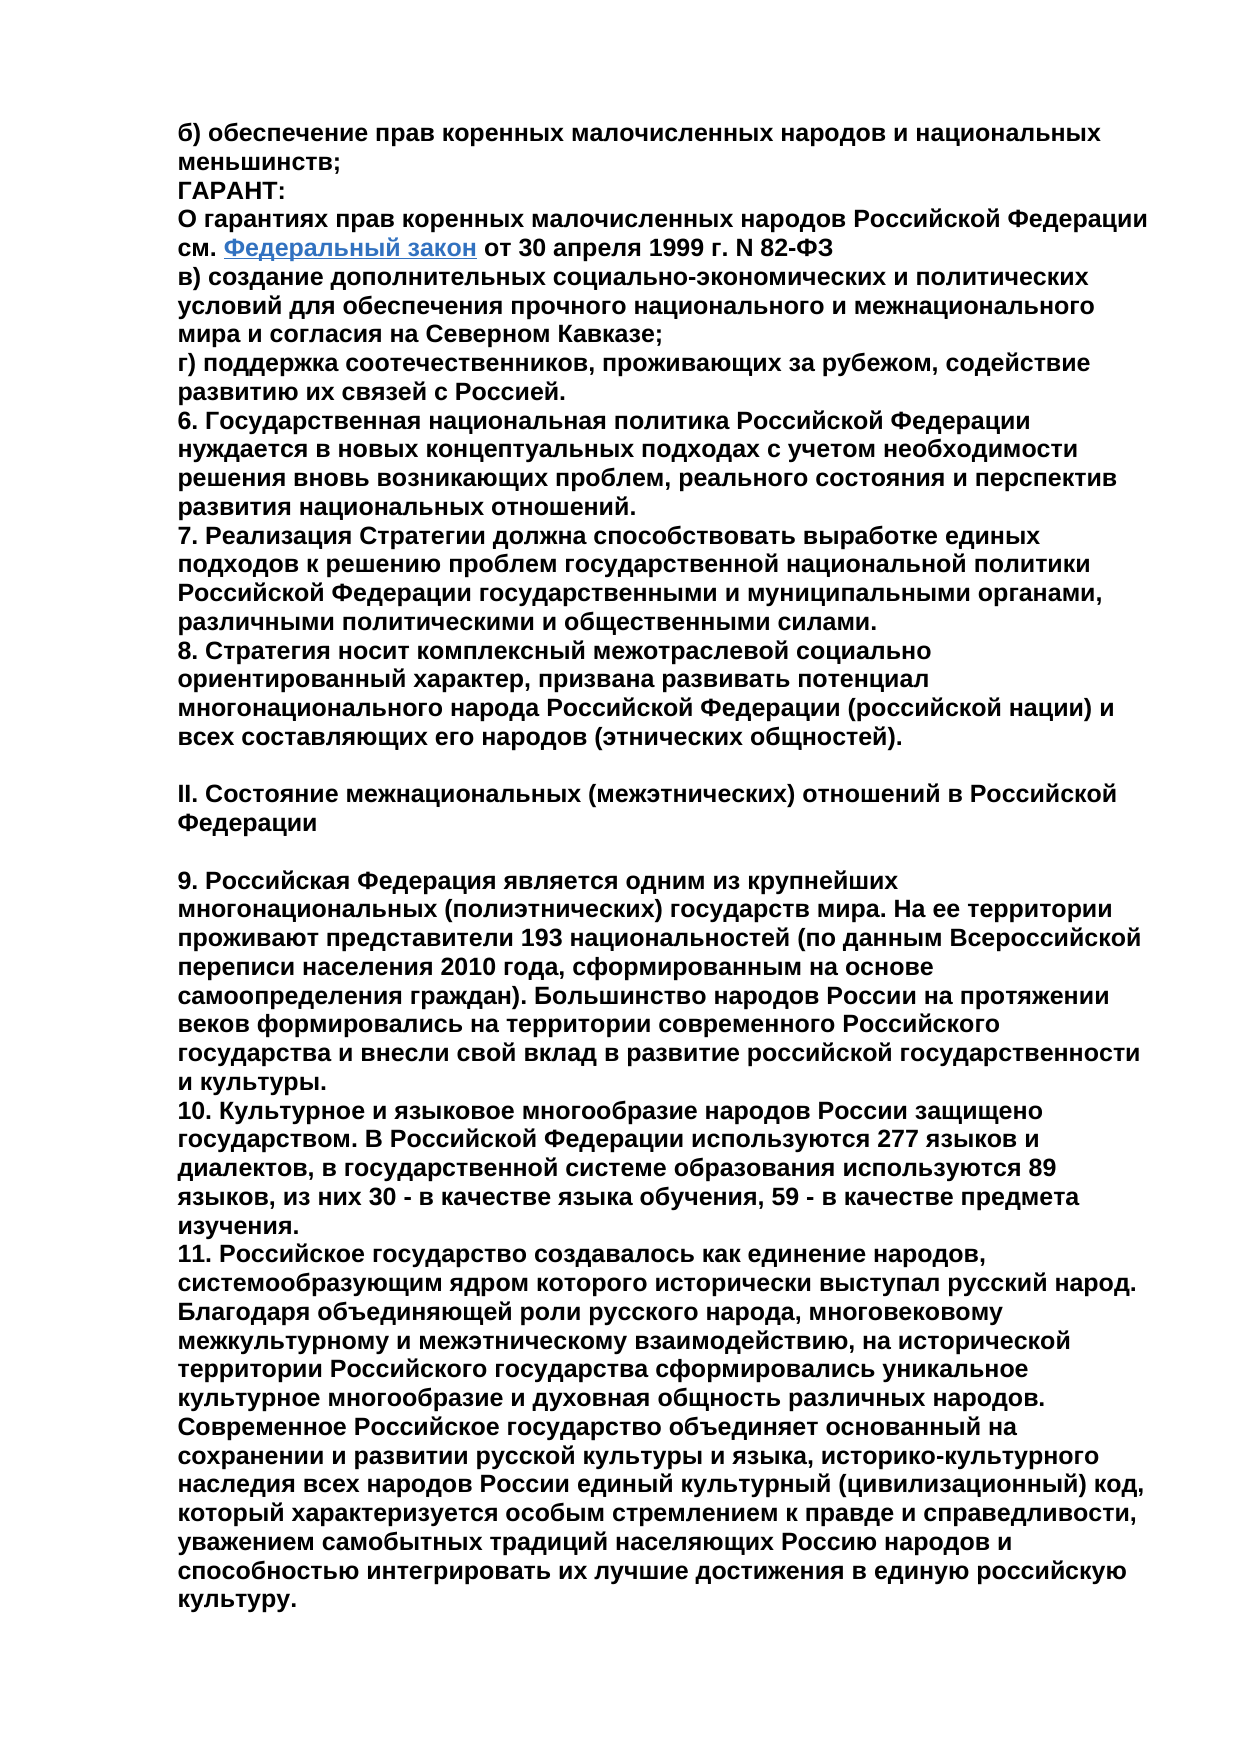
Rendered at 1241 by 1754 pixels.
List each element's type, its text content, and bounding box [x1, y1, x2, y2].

text О гарантиях прав коренных малочисленных народов Российской Федерации см. Федеральный закон от 30 апреля 1999 г. N 82-ФЗ [177, 204, 1152, 262]
text г) поддержка соотечественников, проживающих за рубежом, содействие развитию их связей с Россией. [177, 348, 1152, 406]
text 9. Российская Федерация является одним из крупнейших многонациональных (полиэтнических) государств мира. На ее территории проживают представители 193 национальностей (по данным Всероссийской переписи населения 2010 года, сформированным на основе самоопределения граждан). Большинство народов России на протяжении веков формировались на территории современного Российского государства и внесли свой вклад в развитие российской государственности и культуры. [177, 866, 1152, 1096]
text ГАРАНТ: [177, 176, 1152, 204]
text 7. Реализация Стратегии должна способствовать выработке единых подходов к решению проблем государственной национальной политики Российской Федерации государственными и муниципальными органами, различными политическими и общественными силами. [177, 521, 1152, 636]
text 6. Государственная национальная политика Российской Федерации нуждается в новых концептуальных подходах с учетом необходимости решения вновь возникающих проблем, реального состояния и перспектив развития национальных отношений. [177, 406, 1152, 521]
text 11. Российское государство создавалось как единение народов, системообразующим ядром которого исторически выступал русский народ. Благодаря объединяющей роли русского народа, многовековому межкультурному и межэтническому взаимодействию, на исторической территории Российского государства сформировались уникальное культурное многообразие и духовная общность различных народов. Современное Российское государство объединяет основанный на сохранении и развитии русской культуры и языка, историко-культурного наследия всех народов России единый культурный (цивилизационный) код, который характеризуется особым стремлением к правде и справедливости, уважением самобытных традиций населяющих Россию народов и способностью интегрировать их лучшие достижения в единую российскую культуру. [177, 1239, 1152, 1613]
text в) создание дополнительных социально-экономических и политических условий для обеспечения прочного национального и межнационального мира и согласия на Северном Кавказе; [177, 262, 1152, 348]
text 8. Стратегия носит комплексный межотраслевой социально ориентированный характер, призвана развивать потенциал многонационального народа Российской Федерации (российской нации) и всех составляющих его народов (этнических общностей). [177, 636, 1152, 751]
text б) обеспечение прав коренных малочисленных народов и национальных меньшинств; [177, 118, 1152, 176]
text 10. Культурное и языковое многообразие народов России защищено государством. В Российской Федерации используются 277 языков и диалектов, в государственной системе образования используются 89 языков, из них 30 - в качестве языка обучения, 59 - в качестве предмета изучения. [177, 1096, 1152, 1239]
text II. Состояние межнациональных (межэтнических) отношений в Российской Федерации [177, 779, 1152, 837]
